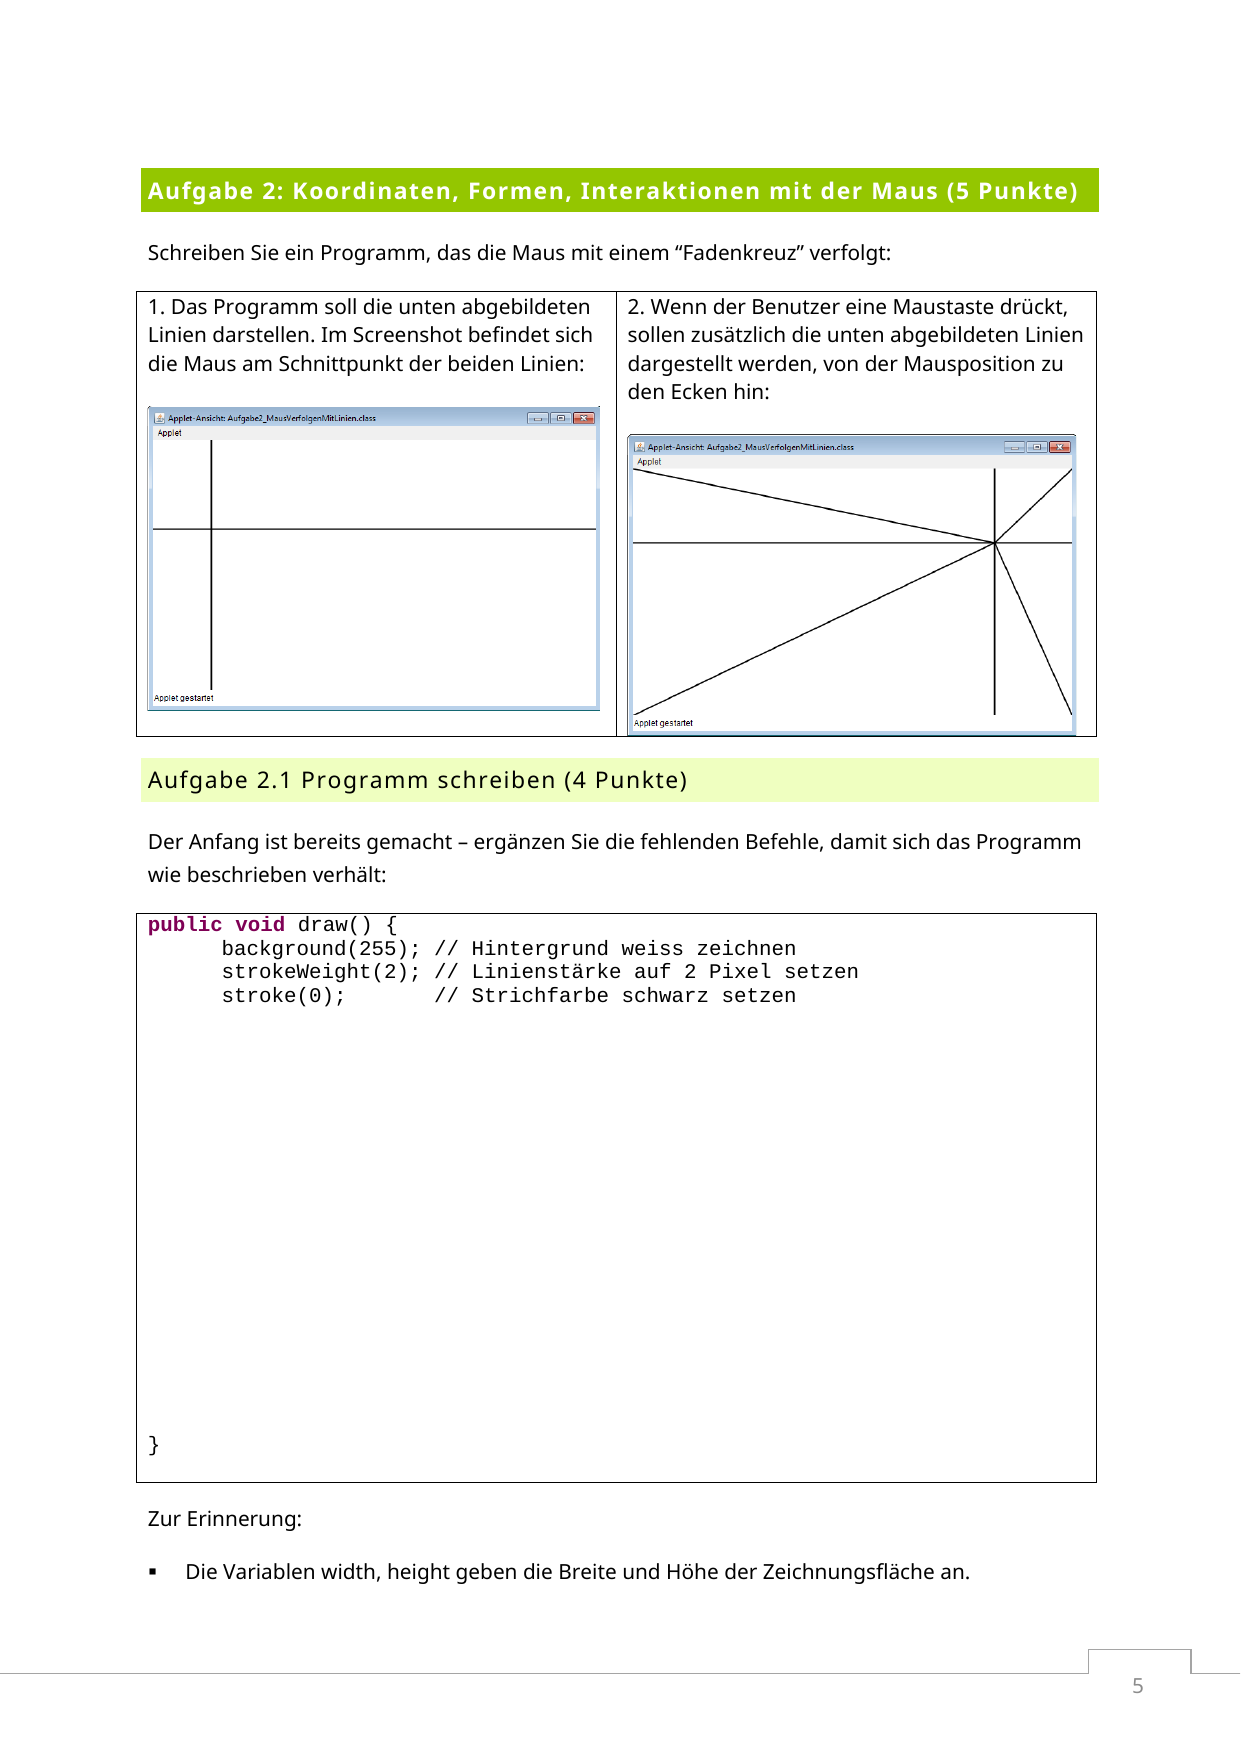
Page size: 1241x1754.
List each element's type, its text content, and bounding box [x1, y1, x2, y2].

list Die Variablen width, height geben die Breite und Höhe der Zeichnungsfläche an. [148, 1557, 1093, 1586]
table_header 2. Wenn der Benutzer eine Maustaste drückt, sollen zusätzlich die unten abgebildeten Linien dargestellt werden, von der Mausposition zu den Ecken hin: [617, 292, 1096, 736]
text Schreiben Sie ein Programm, das die Maus mit einem “Fadenkreuz” verfolgt: [148, 238, 1093, 266]
text Der Anfang ist bereits gemacht – ergänzen Sie die fehlenden Befehle, damit sich das Programm wie beschrieben verhält: [148, 827, 1093, 888]
picture [627, 434, 1077, 736]
subtitle Aufgabe 2: Koordinaten, Formen, Interaktionen mit der Maus (5 Punkte) [148, 175, 1093, 206]
picture [147, 406, 600, 711]
text Zur Erinnerung: [148, 1504, 1093, 1532]
table_header 1. Das Programm soll die unten abgebildeten Linien darstellen. Im Screenshot befindet sich die Maus am Schnittpunkt der beiden Linien: [137, 292, 616, 736]
table_header public void draw() { background(255); // Hintergrund weiss zeichnen strokeWeight(2); // Linienstärke auf 2 Pixel setzen stroke(0); // Strichfarbe schwarz setzen } [137, 914, 1096, 1482]
subtitle Aufgabe 2.1 Programm schreiben (4 Punkte) [148, 764, 1093, 795]
